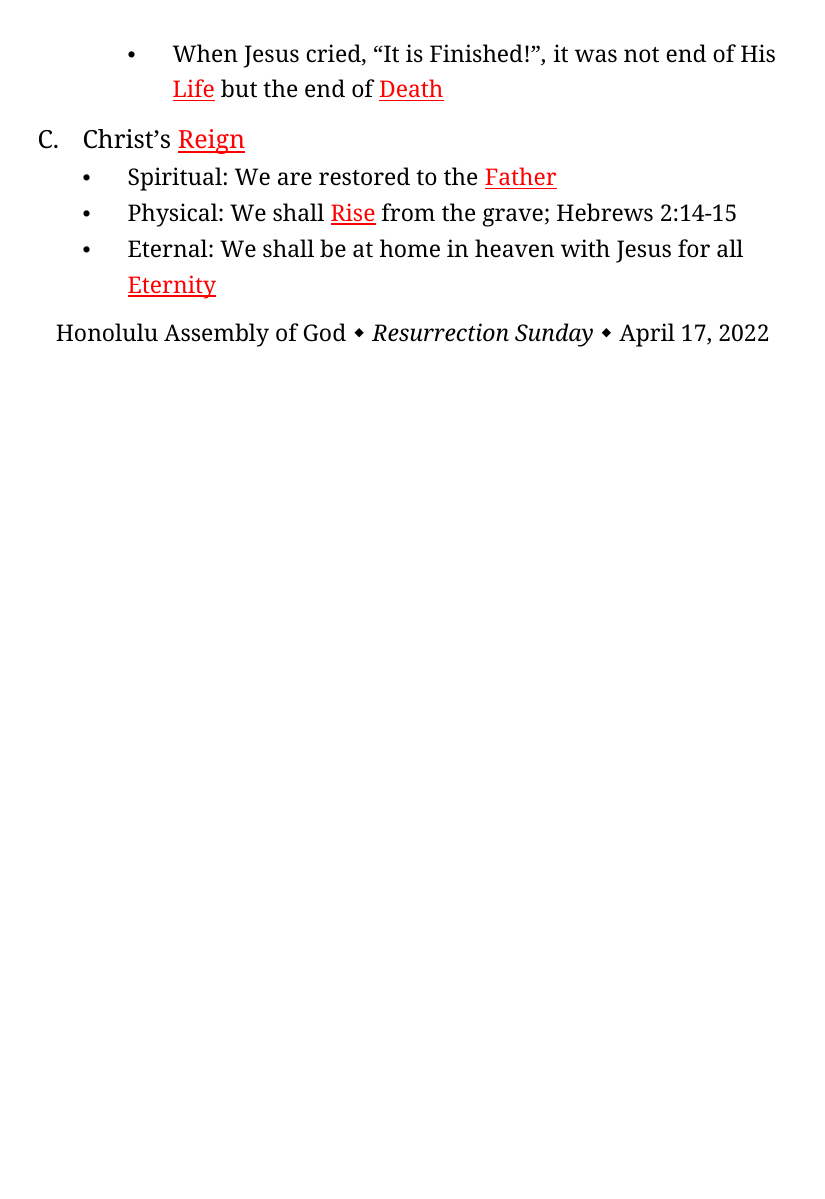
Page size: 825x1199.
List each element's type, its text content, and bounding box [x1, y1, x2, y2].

text C. Christ’s Reign [37, 122, 787, 156]
list Physical: We shall Rise from the grave; Hebrews 2:14-15 [82, 197, 787, 228]
list Eternal: We shall be at home in heaven with Jesus for all Eternity [82, 233, 787, 300]
list Spiritual: We are restored to the Father [82, 161, 787, 192]
text Honolulu Assembly of God Resurrection Sunday April 17, 2022 [37, 317, 787, 348]
list When Jesus cried, “It is Finished!”, it was not end of His Life but the end of Death [127, 37, 787, 105]
